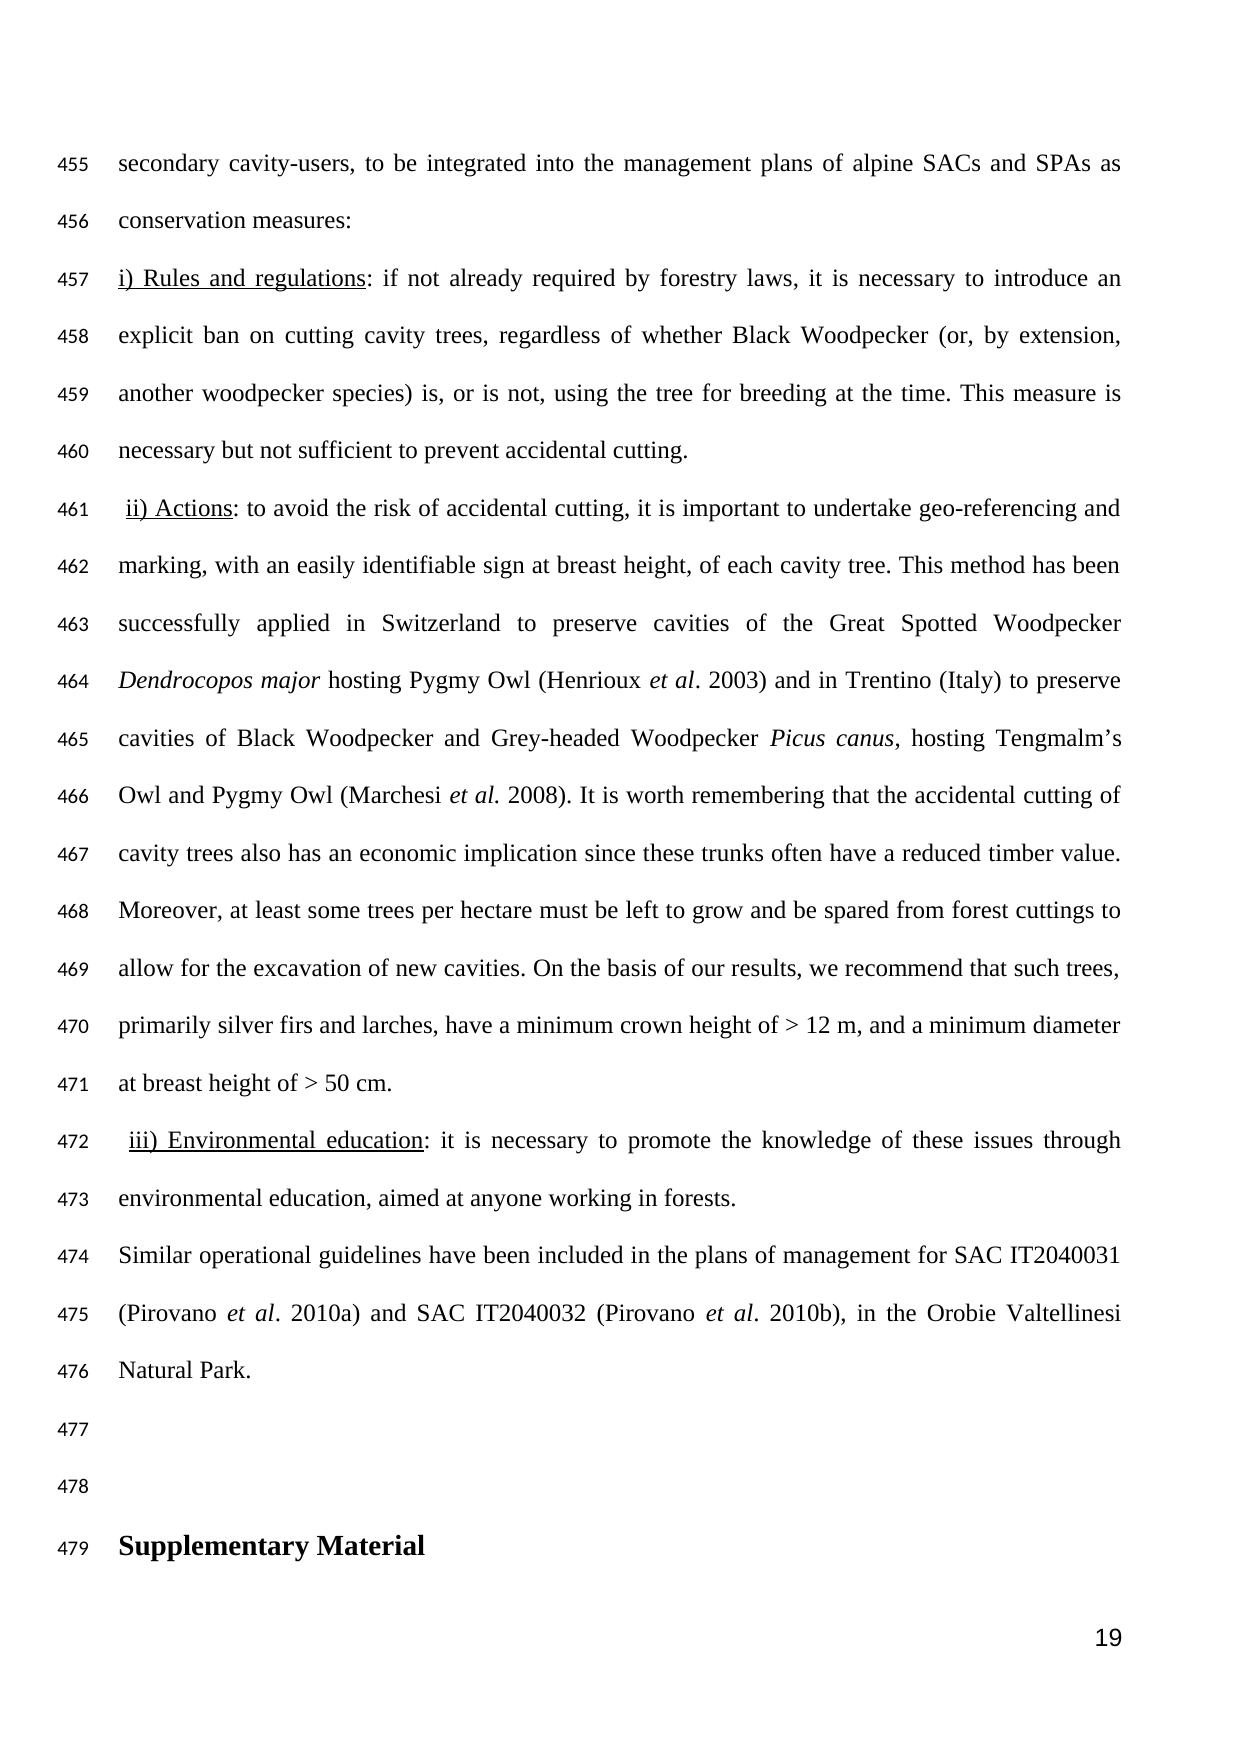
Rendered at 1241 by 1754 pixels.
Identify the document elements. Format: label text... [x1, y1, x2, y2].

text Similar operational guidelines have been included in the plans of management for SAC IT2040031 (Pirovano et al. 2010a) and SAC IT2040032 (Pirovano et al. 2010b), in the Orobie Valtellinesi Natural Park. [118, 1240, 1122, 1384]
text Supplementary Material [118, 1528, 1122, 1561]
text i) Rules and regulations: if not already required by forestry laws, it is necessary to introduce an explicit ban on cutting cavity trees, regardless of whether Black Woodpecker (or, by extension, another woodpecker species) is, or is not, using the tree for breeding at the time. This measure is necessary but not sufficient to prevent accidental cutting. [118, 263, 1122, 464]
text iii) Environmental education: it is necessary to promote the knowledge of these issues through environmental education, aimed at anyone working in forests. [118, 1125, 1122, 1211]
text ii) Actions: to avoid the risk of accidental cutting, it is important to undertake geo-referencing and marking, with an easily identifiable sign at breast height, of each cavity tree. This method has been successfully applied in Switzerland to preserve cavities of the Great Spotted Woodpecker Dendrocopos major hosting Pygmy Owl (Henrioux et al. 2003) and in Trentino (Italy) to preserve cavities of Black Woodpecker and Grey-headed Woodpecker Picus canus, hosting Tengmalm’s Owl and Pygmy Owl (Marchesi et al. 2008). It is worth remembering that the accidental cutting of cavity trees also has an economic implication since these trunks often have a reduced timber value. Moreover, at least some trees per hectare must be left to grow and be spared from forest cuttings to allow for the excavation of new cavities. On the basis of our results, we recommend that such trees, primarily silver firs and larches, have a minimum crown height of > 12 m, and a minimum diameter at breast height of > 50 cm. [118, 493, 1122, 1096]
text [118, 148, 1122, 234]
